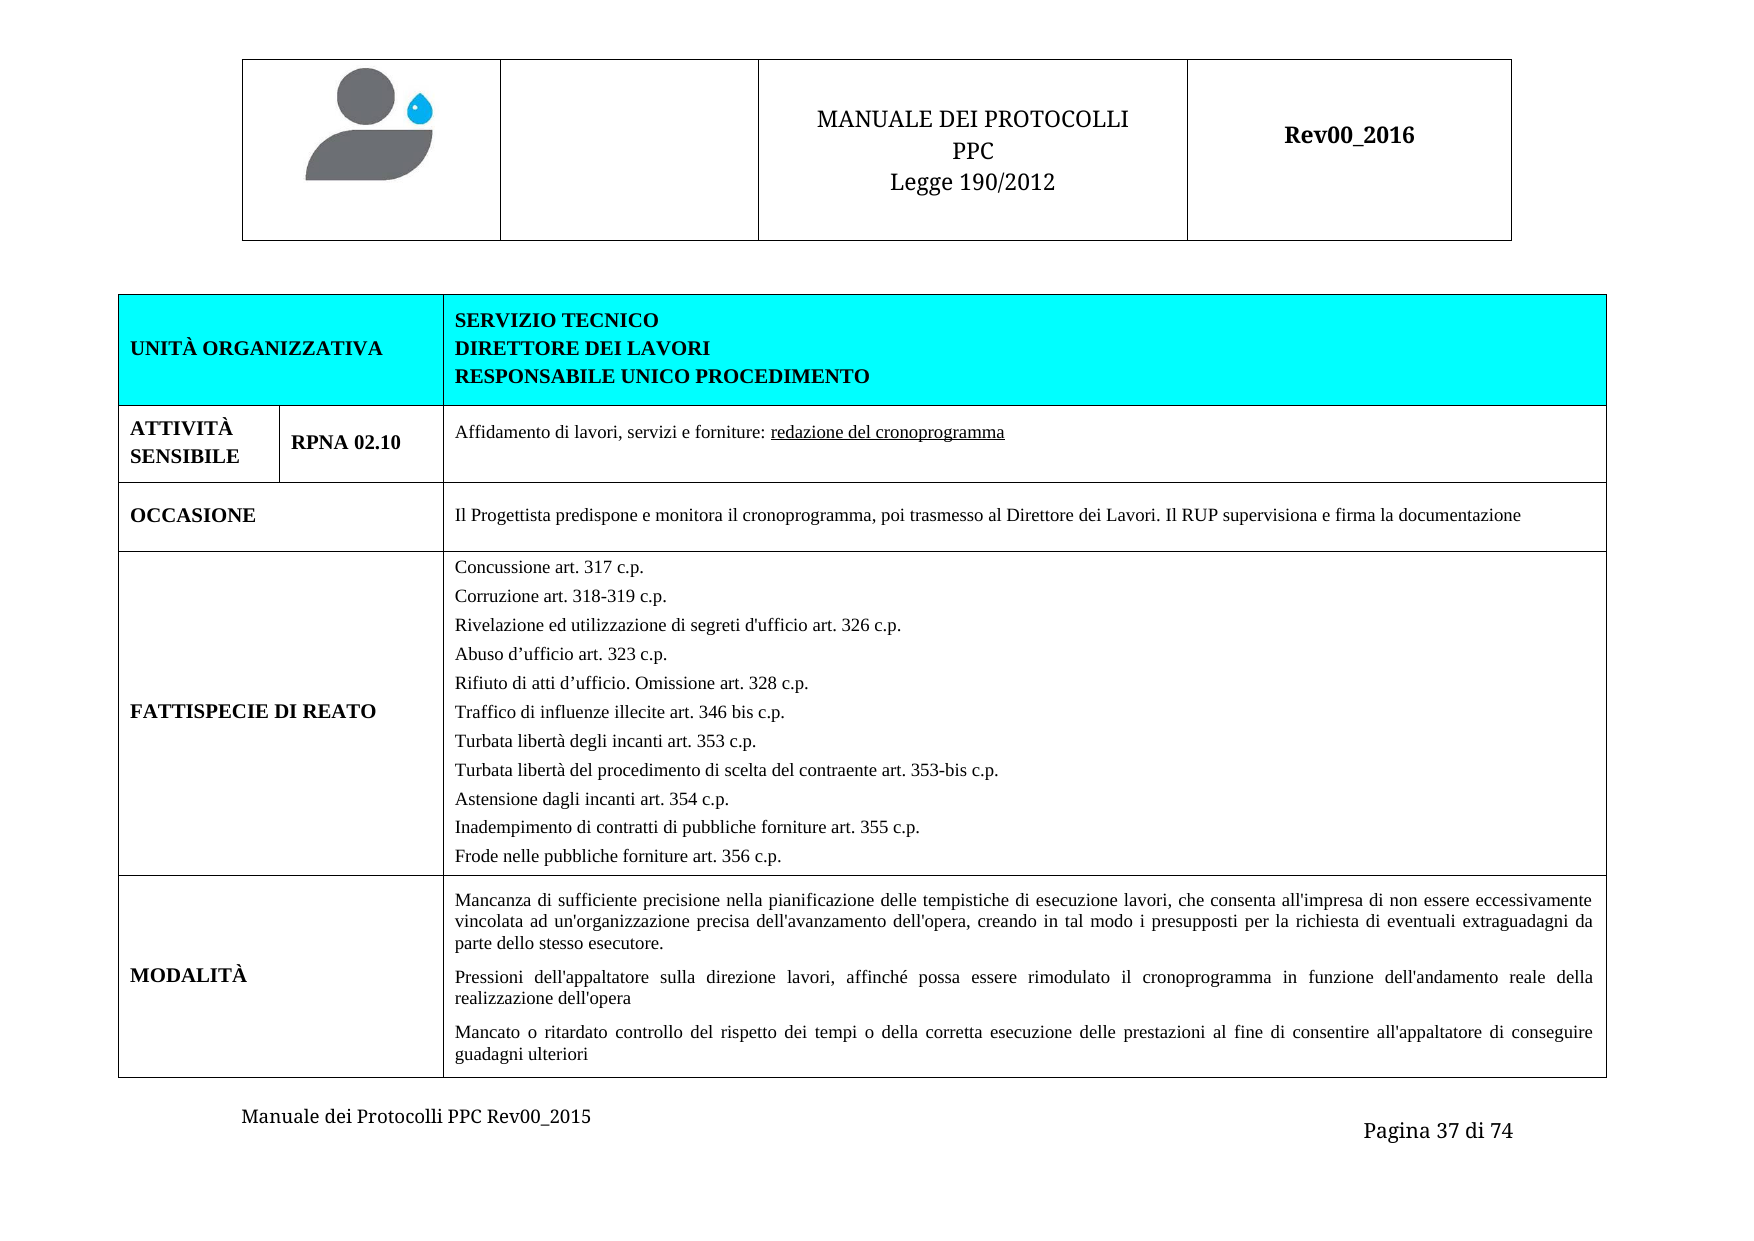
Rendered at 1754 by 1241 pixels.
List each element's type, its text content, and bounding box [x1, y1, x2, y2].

table_cell Affidamento di lavori, servizi e forniture: redazione del cronoprogramma [444, 406, 1606, 482]
table_cell Mancanza di sufficiente precisione nella pianificazione delle tempistiche di esecuzione lavori, che consenta all'impresa di non essere eccessivamente vincolata ad un'organizzazione precisa dell'avanzamento dell'opera, creando in tal modo i presupposti per la richiesta di eventuali extraguadagni da parte dello stesso esecutore. Pressioni dell'appaltatore sulla direzione lavori, affinché possa essere rimodulato il cronoprogramma in funzione dell'andamento reale della realizzazione dell'opera Mancato o ritardato controllo del rispetto dei tempi o della corretta esecuzione delle prestazioni al fine di consentire all'appaltatore di conseguire guadagni ulteriori [444, 876, 1606, 1077]
table_cell RPNA 02.10 [280, 406, 443, 482]
table_header SERVIZIO TECNICO DIRETTORE DEI LAVORI RESPONSABILE UNICO PROCEDIMENTO [444, 295, 1606, 405]
table_cell Concussione art. 317 c.p. Corruzione art. 318-319 c.p. Rivelazione ed utilizzazione di segreti d'ufficio art. 326 c.p. Abuso d’ufficio art. 323 c.p. Rifiuto di atti d’ufficio. Omissione art. 328 c.p. Traffico di influenze illecite art. 346 bis c.p. Turbata libertà degli incanti art. 353 c.p. Turbata libertà del procedimento di scelta del contraente art. 353-bis c.p. Astensione dagli incanti art. 354 c.p. Inadempimento di contratti di pubbliche forniture art. 355 c.p. Frode nelle pubbliche forniture art. 356 c.p. [444, 552, 1606, 875]
table_cell FATTISPECIE DI REATO [119, 552, 443, 875]
table_header UNITÀ ORGANIZZATIVA [119, 295, 443, 405]
table_cell ATTIVITÀ SENSIBILE [119, 406, 279, 482]
table_cell Il Progettista predispone e monitora il cronoprogramma, poi trasmesso al Direttore dei Lavori. Il RUP supervisiona e firma la documentazione [444, 483, 1606, 551]
table_cell OCCASIONE [119, 483, 443, 551]
table_cell MODALITÀ [119, 876, 443, 1077]
